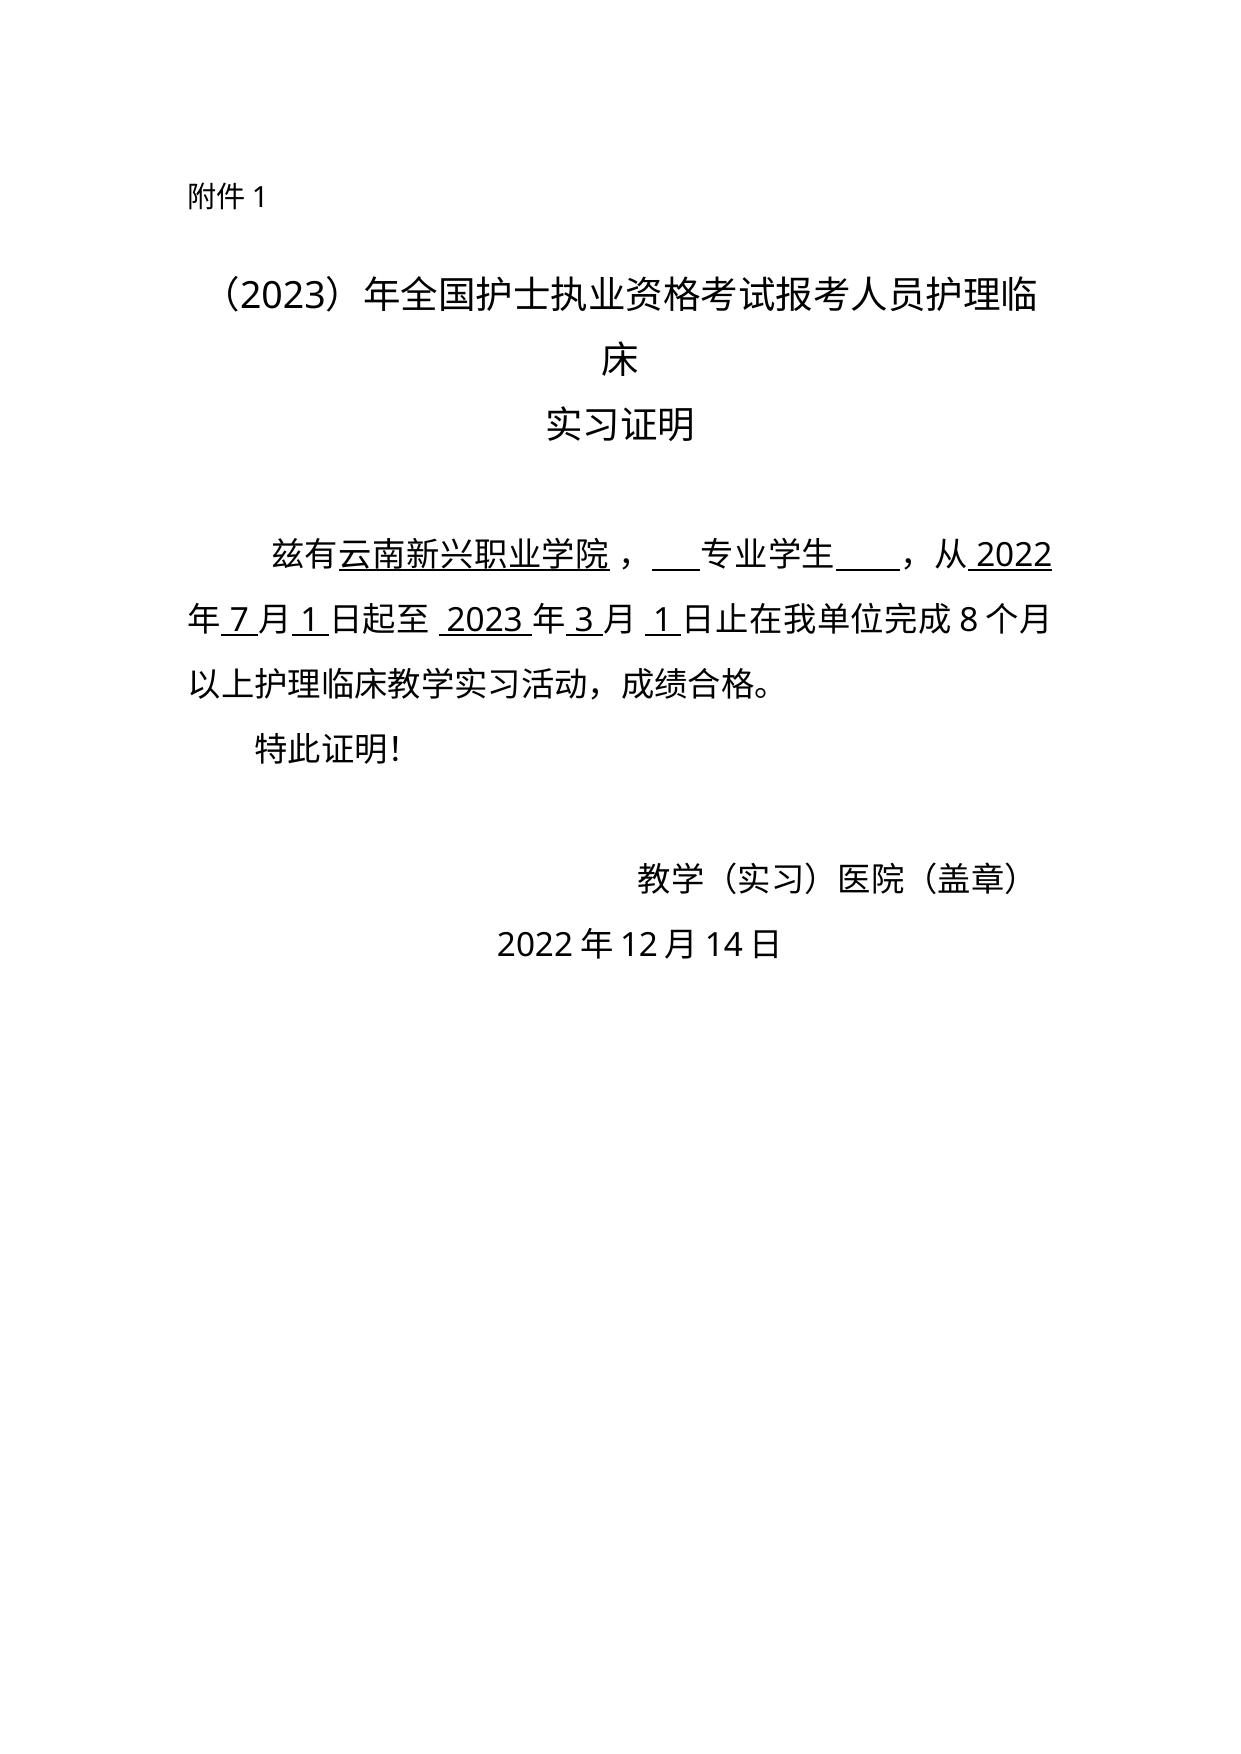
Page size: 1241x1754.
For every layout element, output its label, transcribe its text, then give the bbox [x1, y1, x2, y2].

text 附件1 [187, 162, 1053, 227]
text 特此证明！ [187, 714, 1053, 779]
text 教学（实习）医院（盖章） [187, 844, 1053, 909]
text （2023）年全国护士执业资格考试报考人员护理临床 [187, 259, 1053, 389]
text 兹有云南新兴职业学院 ， 专业学生 ，从 2022 年 7 月 1 日起至 2023 年 3 月 1 日止在我单位完成8个月以上护理临床教学实习活动，成绩合格。 [188, 519, 1053, 714]
text 2022年12月14日 [187, 909, 1053, 974]
text 实习证明 [187, 389, 1053, 454]
